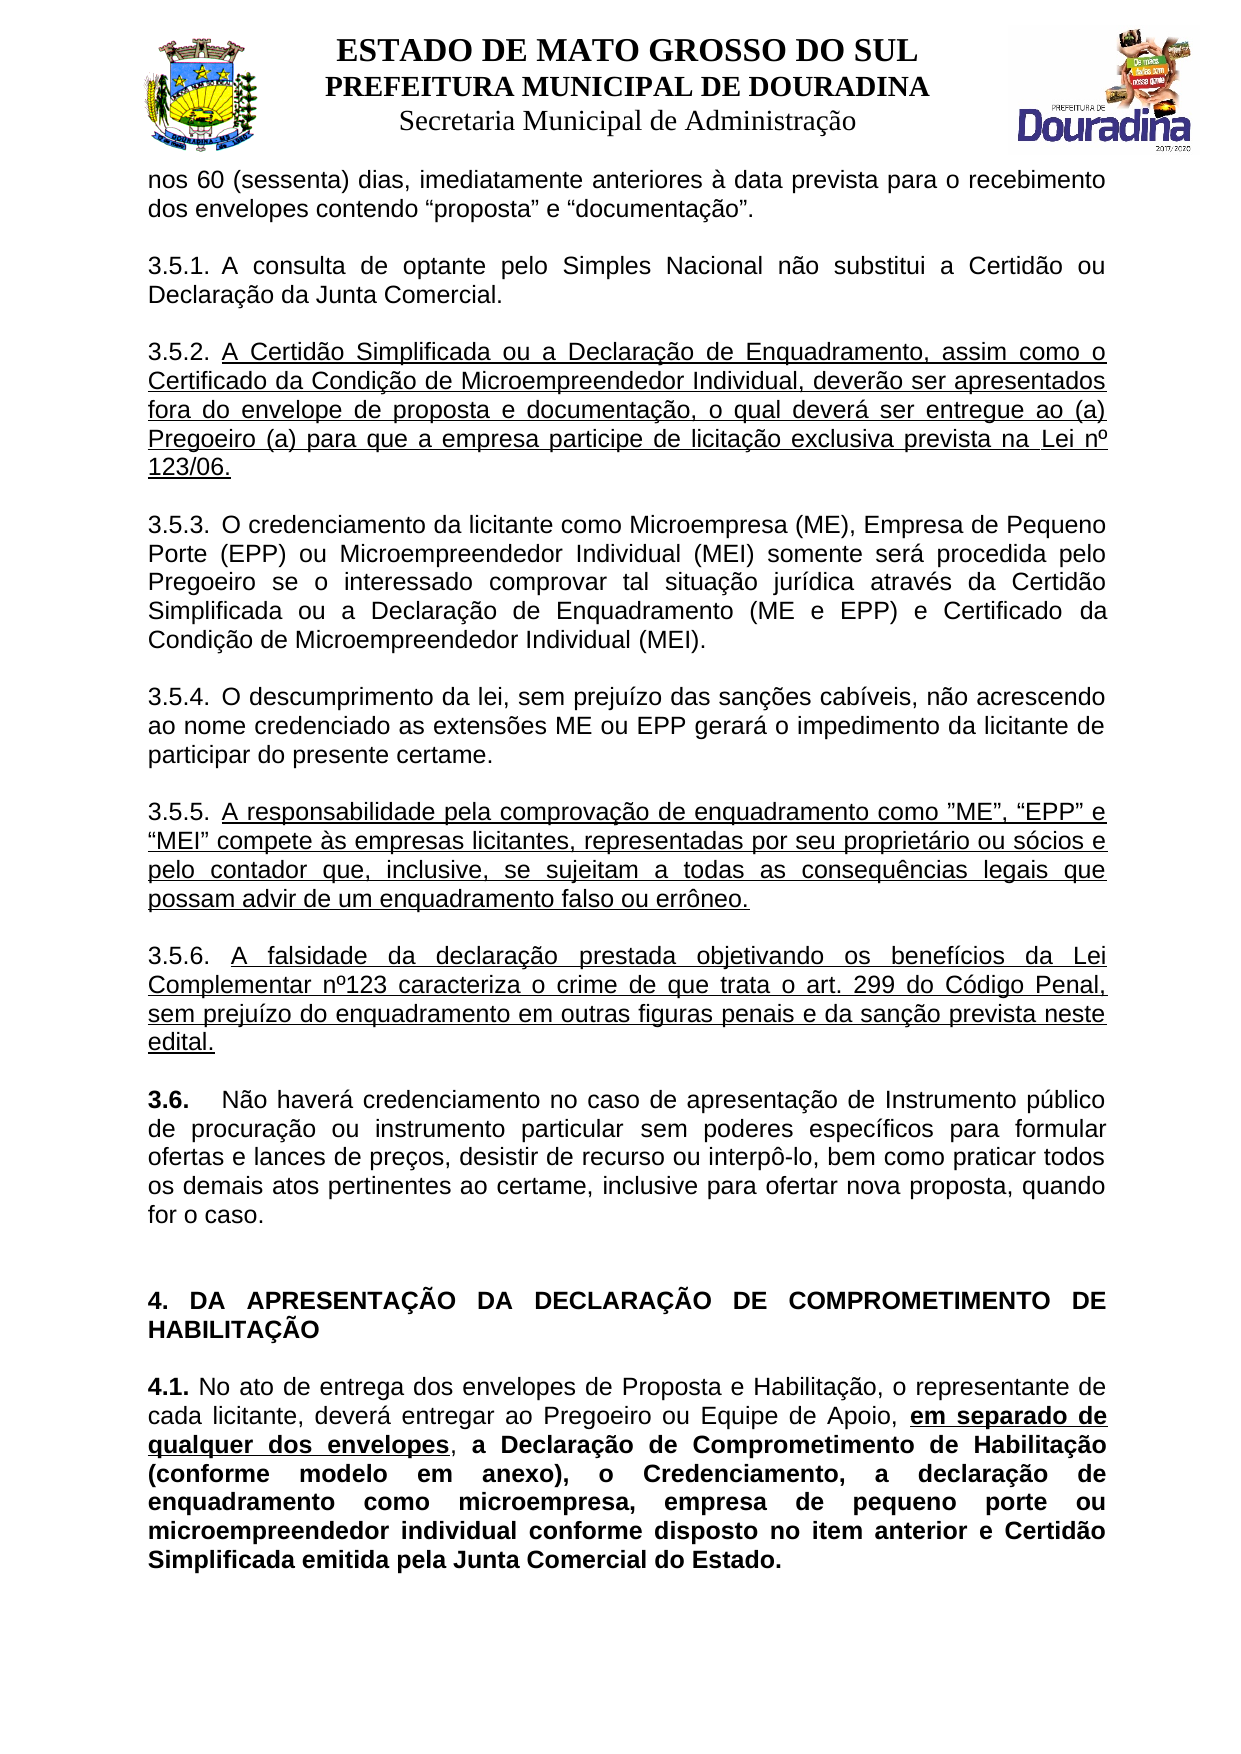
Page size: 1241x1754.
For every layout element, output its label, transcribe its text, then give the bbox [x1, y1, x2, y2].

text 3.5.1. A consulta de optante pelo Simples Nacional não substitui a Certidão ou Declaração da Junta Comercial. [148, 251, 1107, 309]
text 3.5.5. A responsabilidade pela comprovação de enquadramento como ”ME”, “EPP” e “MEI” compete às empresas licitantes, representadas por seu proprietário ou sócios e pelo contador que, inclusive, se sujeitam a todas as consequências legais que possam advir de um enquadramento falso ou errôneo. [148, 852, 1107, 880]
text 3.5.5. A responsabilidade pela comprovação de enquadramento como ”ME”, “EPP” e “MEI” compete às empresas licitantes, representadas por seu proprietário ou sócios e pelo contador que, inclusive, se sujeitam a todas as consequências legais que possam advir de um enquadramento falso ou errôneo. [148, 881, 1107, 912]
picture [1007, 25, 1201, 155]
text 4. DA APRESENTAÇÃO DA DECLARAÇÃO DE COMPROMETIMENTO DE HABILITAÇÃO [148, 1286, 1107, 1344]
text 3.5.2. A Certidão Simplificada ou a Declaração de Enquadramento, assim como o Certificado da Condição de Microempreendedor Individual, deverão ser apresentados fora do envelope de proposta e documentação, o qual deverá ser entregue ao (a) Pregoeiro (a) para que a empresa participe de licitação exclusiva prevista na Lei nº 123/06. [148, 421, 1107, 481]
text 3.6. Não haverá credenciamento no caso de apresentação de Instrumento público de procuração ou instrumento particular sem poderes específicos para formular ofertas e lances de preços, desistir de recurso ou interpô-lo, bem como praticar todos os demais atos pertinentes ao certame, inclusive para ofertar nova proposta, quando for o caso. [148, 1085, 1107, 1229]
text 3.5.3. O credenciamento da licitante como Microempresa (ME), Empresa de Pequeno Porte (EPP) ou Microempreendedor Individual (MEI) somente será procedida pelo Pregoeiro se o interessado comprovar tal situação jurídica através da Certidão Simplificada ou a Declaração de Enquadramento (ME e EPP) e Certificado da Condição de Microempreendedor Individual (MEI). [148, 510, 1107, 654]
text 3.5.4. O descumprimento da lei, sem prejuízo das sanções cabíveis, não acrescendo ao nome credenciado as extensões ME ou EPP gerará o impedimento da licitante de participar do presente certame. [148, 682, 1107, 769]
text 3.5.6. A falsidade da declaração prestada objetivando os benefícios da Lei Complementar nº123 caracteriza o crime de que trata o art. 299 do Código Penal, sem prejuízo do enquadramento em outras figuras penais e da sanção prevista neste edital. [148, 941, 1107, 995]
text 3.5.5. A responsabilidade pela comprovação de enquadramento como ”ME”, “EPP” e “MEI” compete às empresas licitantes, representadas por seu proprietário ou sócios e pelo contador que, inclusive, se sujeitam a todas as consequências legais que possam advir de um enquadramento falso ou errôneo. [148, 797, 1107, 851]
text 4.1. No ato de entrega dos envelopes de Proposta e Habilitação, o representante de cada licitante, deverá entregar ao Pregoeiro ou Equipe de Apoio, em separado de qualquer dos envelopes, a Declaração de Comprometimento de Habilitação (conforme modelo em anexo), o Credenciamento, a declaração de enquadramento como microempresa, empresa de pequeno porte ou microempreendedor individual conforme disposto no item anterior e Certidão Simplificada emitida pela Junta Comercial do Estado. [148, 1372, 1107, 1574]
picture [134, 25, 266, 162]
text 3.5.6. A falsidade da declaração prestada objetivando os benefícios da Lei Complementar nº123 caracteriza o crime de que trata o art. 299 do Código Penal, sem prejuízo do enquadramento em outras figuras penais e da sanção prevista neste edital. [148, 1025, 1107, 1056]
text 3.5.2. A Certidão Simplificada ou a Declaração de Enquadramento, assim como o Certificado da Condição de Microempreendedor Individual, deverão ser apresentados fora do envelope de proposta e documentação, o qual deverá ser entregue ao (a) Pregoeiro (a) para que a empresa participe de licitação exclusiva prevista na Lei nº 123/06. [148, 392, 1107, 420]
text 3.5.6. A falsidade da declaração prestada objetivando os benefícios da Lei Complementar nº123 caracteriza o crime de que trata o art. 299 do Código Penal, sem prejuízo do enquadramento em outras figuras penais e da sanção prevista neste edital. [148, 996, 1107, 1024]
text 3.5.2. A Certidão Simplificada ou a Declaração de Enquadramento, assim como o Certificado da Condição de Microempreendedor Individual, deverão ser apresentados fora do envelope de proposta e documentação, o qual deverá ser entregue ao (a) Pregoeiro (a) para que a empresa participe de licitação exclusiva prevista na Lei nº 123/06. [148, 337, 1107, 391]
